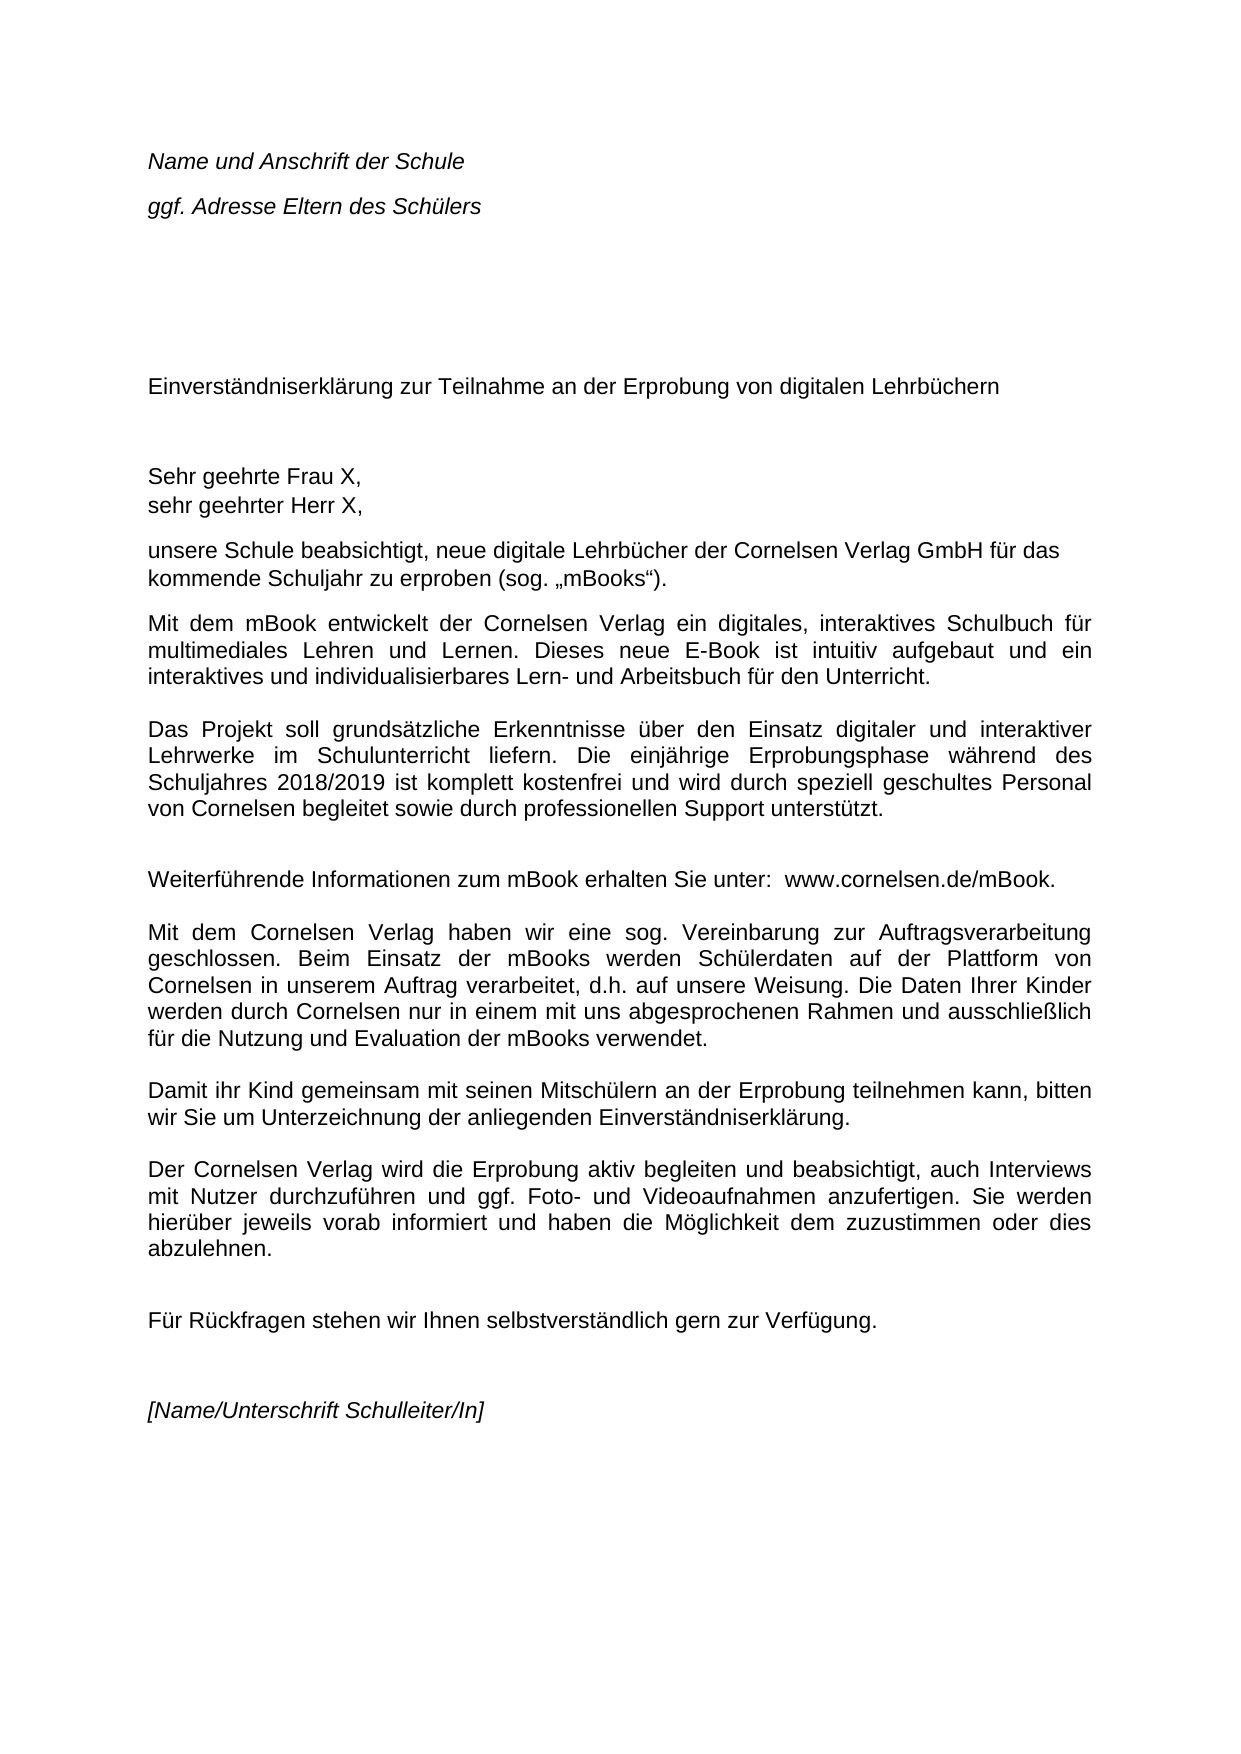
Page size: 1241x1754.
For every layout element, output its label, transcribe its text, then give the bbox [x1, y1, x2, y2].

text Einverständniserklärung zur Teilnahme an der Erprobung von digitalen Lehrbüchern [148, 373, 1093, 399]
text Mit dem Cornelsen Verlag haben wir eine sog. Vereinbarung zur Auftragsverarbeitung geschlossen. Beim Einsatz der mBooks werden Schülerdaten auf der Plattform von Cornelsen in unserem Auftrag verarbeitet, d.h. auf unsere Weisung. Die Daten Ihrer Kinder werden durch Cornelsen nur in einem mit uns abgesprochenen Rahmen und ausschließlich für die Nutzung und Evaluation der mBooks verwendet. [148, 919, 1093, 1051]
text Für Rückfragen stehen wir Ihnen selbstverständlich gern zur Verfügung. [148, 1307, 1093, 1333]
text Der Cornelsen Verlag wird die Erprobung aktiv begleiten und beabsichtigt, auch Interviews mit Nutzer durchzuführen und ggf. Foto- und Videoaufnahmen anzufertigen. Sie werden hierüber jeweils vorab informiert und haben die Möglichkeit dem zuzustimmen oder dies abzulehnen. [148, 1156, 1093, 1262]
text Sehr geehrte Frau X, sehr geehrter Herr X, [148, 463, 1093, 518]
text Mit dem mBook entwickelt der Cornelsen Verlag ein digitales, interaktives Schulbuch für multimediales Lehren und Lernen. Dieses neue E-Book ist intuitiv aufgebaut und ein interaktives und individualisierbares Lern- und Arbeitsbuch für den Unterricht. [148, 610, 1093, 689]
text Weiterführende Informationen zum mBook erhalten Sie unter: www.cornelsen.de/mBook. [148, 866, 1093, 893]
text [Name/Unterschrift Schulleiter/In] [148, 1397, 1093, 1423]
text Das Projekt soll grundsätzliche Erkenntnisse über den Einsatz digitaler und interaktiver Lehrwerke im Schulunterricht liefern. Die einjährige Erprobungsphase während des Schuljahres 2018/2019 ist komplett kostenfrei und wird durch speziell geschultes Personal von Cornelsen begleitet sowie durch professionellen Support unterstützt. [148, 716, 1093, 821]
text unsere Schule beabsichtigt, neue digitale Lehrbücher der Cornelsen Verlag GmbH für das kommende Schuljahr zu erproben (sog. „mBooks“). [148, 537, 1093, 592]
text ggf. Adresse Eltern des Schülers [148, 193, 1093, 219]
text Name und Anschrift der Schule [148, 148, 1093, 174]
text Damit ihr Kind gemeinsam mit seinen Mitschülern an der Erprobung teilnehmen kann, bitten wir Sie um Unterzeichnung der anliegenden Einverständniserklärung. [148, 1077, 1093, 1130]
